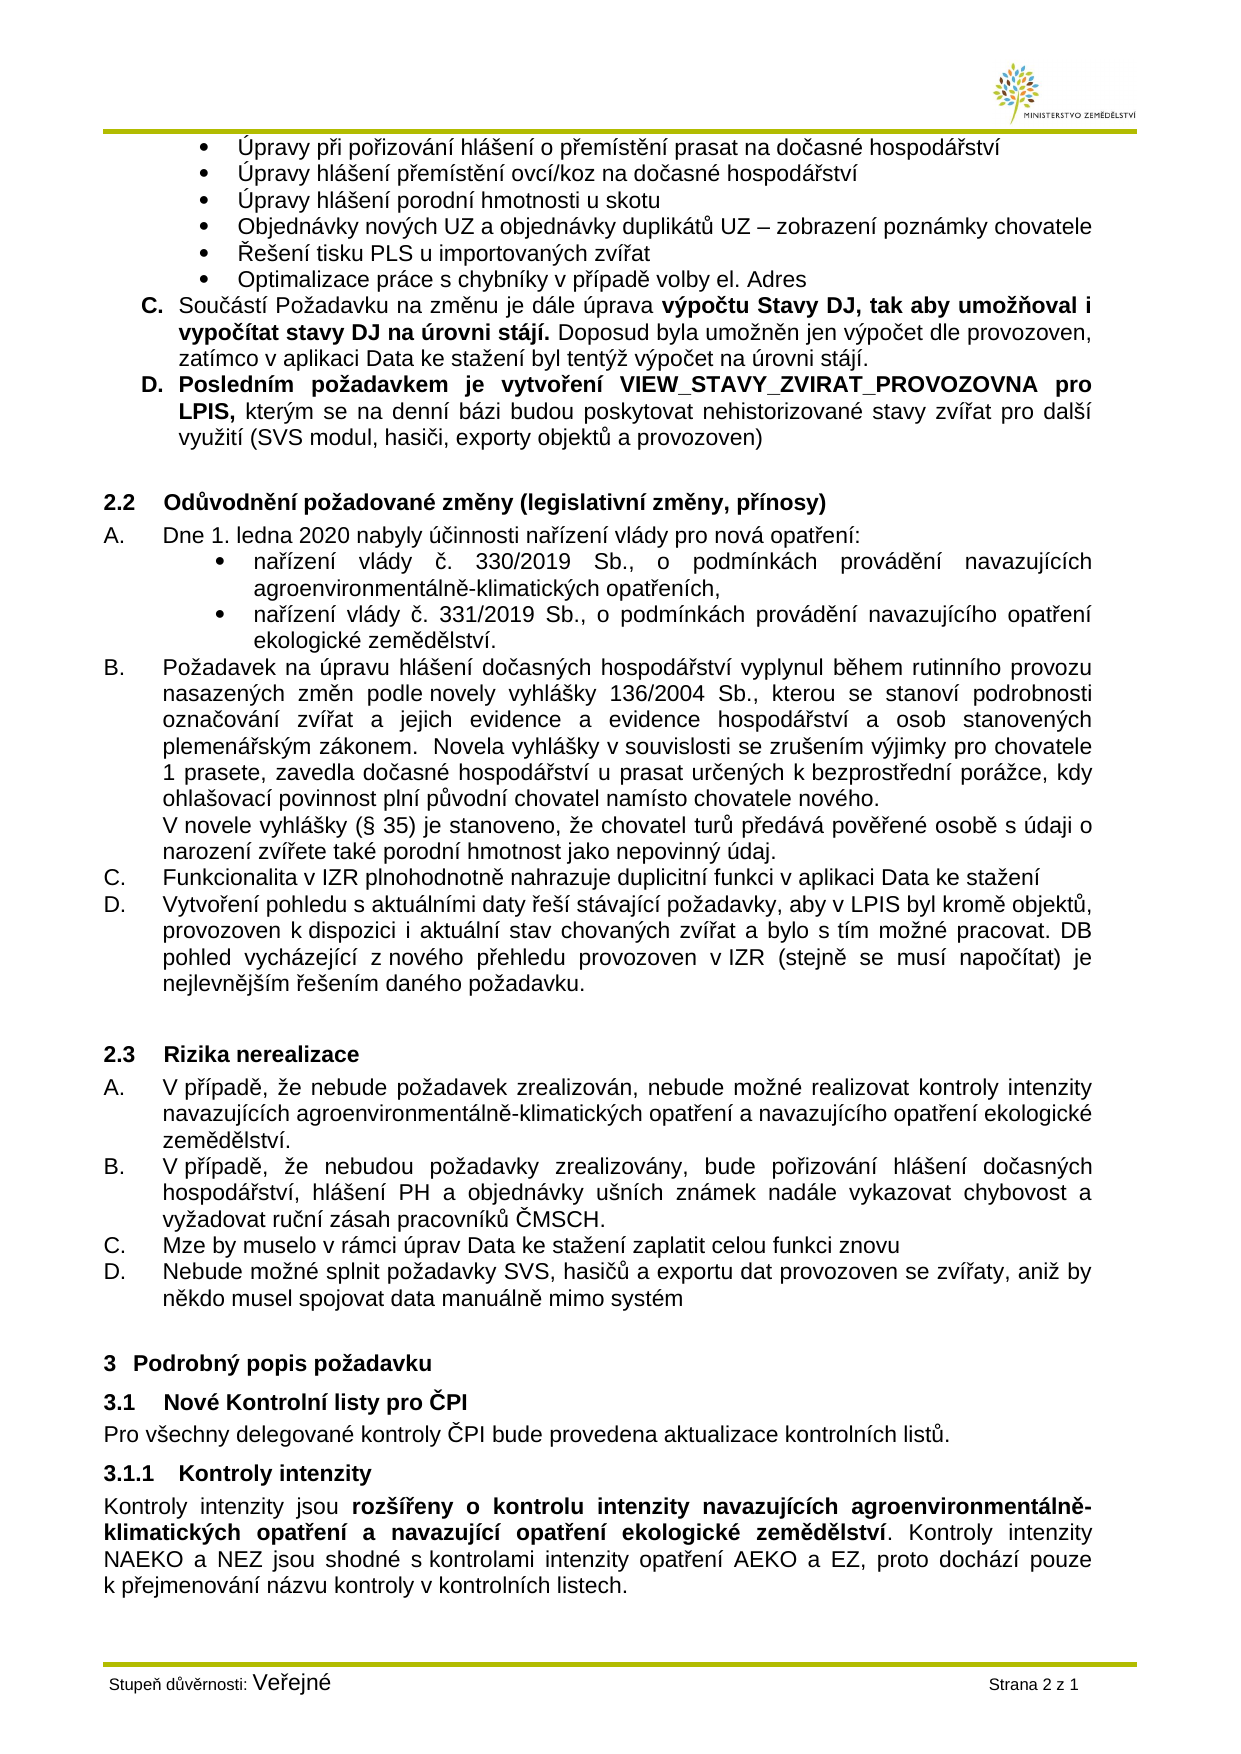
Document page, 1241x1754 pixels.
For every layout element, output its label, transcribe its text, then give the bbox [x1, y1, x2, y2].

list V novele vyhlášky (§ 35) je stanoveno, že chovatel turů předává pověřené osobě s údaji o narození zvířete také porodní hmotnost jako nepovinný údaj. [162, 812, 1092, 864]
text Pro všechny delegované kontroly ČPI bude provedena aktualizace kontrolních listů. [103, 1421, 1092, 1448]
subtitle Nové Kontrolní listy pro ČPI [103, 1389, 1092, 1415]
picture [991, 59, 1138, 128]
list V případě, že nebudou požadavky zrealizovány, bude pořizování hlášení dočasných hospodářství, hlášení PH a objednávky ušních známek nadále vykazovat chybovost a vyžadovat ruční zásah pracovníků ČMSCH. [103, 1153, 1092, 1232]
list nařízení vlády č. 331/2019 Sb., o podmínkách provádění navazujícího opatření ekologické zemědělství. [216, 601, 1092, 653]
list Funkcionalita v IZR plnohodnotně nahrazuje duplicitní funkci v aplikaci Data ke stažení [103, 864, 1092, 891]
list Úpravy hlášení porodní hmotnosti u skotu [200, 187, 1092, 213]
list V případě, že nebude požadavek zrealizován, nebude možné realizovat kontroly intenzity navazujících agroenvironmentálně-klimatických opatření a navazujícího opatření ekologické zemědělství. [103, 1074, 1092, 1153]
subtitle Odůvodnění požadované změny (legislativní změny, přínosy) [103, 489, 1092, 516]
list Mze by muselo v rámci úprav Data ke stažení zaplatit celou funkci znovu [103, 1232, 1092, 1258]
list Nebude možné splnit požadavky SVS, hasičů a exportu dat provozoven se zvířaty, aniž by někdo musel spojovat data manuálně mimo systém [103, 1258, 1092, 1311]
list Objednávky nových UZ a objednávky duplikátů UZ – zobrazení poznámky chovatele [200, 213, 1092, 239]
subtitle Podrobný popis požadavku [103, 1350, 1092, 1376]
list Úpravy hlášení přemístění ovcí/koz na dočasné hospodářství [200, 160, 1092, 187]
list Řešení tisku PLS u importovaných zvířat [200, 239, 1092, 266]
subtitle Kontroly intenzity [103, 1460, 1092, 1487]
list nařízení vlády č. 330/2019 Sb., o podmínkách provádění navazujících agroenvironmentálně-klimatických opatřeních, [216, 548, 1092, 601]
text Kontroly intenzity jsou rozšířeny o kontrolu intenzity navazujících agroenvironmentálně-klimatických opatření a navazující opatření ekologické zemědělství. Kontroly intenzity NAEKO a NEZ jsou shodné s kontrolami intenzity opatření AEKO a EZ, proto dochází pouze k přejmenování názvu kontroly v kontrolních listech. [103, 1493, 1092, 1598]
list Optimalizace práce s chybníky v případě volby el. Adres [200, 266, 1092, 292]
list Posledním požadavkem je vytvoření VIEW_STAVY_ZVIRAT_PROVOZOVNA pro LPIS, kterým se na denní bázi budou poskytovat nehistorizované stavy zvířat pro další využití (SVS modul, hasiči, exporty objektů a provozoven) [141, 371, 1092, 450]
list Vytvoření pohledu s aktuálními daty řeší stávající požadavky, aby v LPIS byl kromě objektů, provozoven k dispozici i aktuální stav chovaných zvířat a bylo s tím možné pracovat. DB pohled vycházející z nového přehledu provozoven v IZR (stejně se musí napočítat) je nejlevnějším řešením daného požadavku. [103, 891, 1092, 996]
list Dne 1. ledna 2020 nabyly účinnosti nařízení vlády pro nová opatření: [103, 522, 1092, 548]
list Požadavek na úpravu hlášení dočasných hospodářství vyplynul během rutinního provozu nasazených změn podle novely vyhlášky 136/2004 Sb., kterou se stanoví podrobnosti označování zvířat a jejich evidence a evidence hospodářství a osob stanovených plemenářským zákonem. Novela vyhlášky v souvislosti se zrušením výjimky pro chovatele 1 prasete, zavedla dočasné hospodářství u prasat určených k bezprostřední porážce, kdy ohlašovací povinnost plní původní chovatel namísto chovatele nového. [103, 653, 1092, 812]
list Úpravy při pořizování hlášení o přemístění prasat na dočasné hospodářství [200, 134, 1092, 160]
list Součástí Požadavku na změnu je dále úprava výpočtu Stavy DJ, tak aby umožňoval i vypočítat stavy DJ na úrovni stájí. Doposud byla umožněn jen výpočet dle provozoven, zatímco v aplikaci Data ke stažení byl tentýž výpočet na úrovni stájí. [141, 292, 1092, 371]
subtitle Rizika nerealizace [103, 1041, 1092, 1068]
